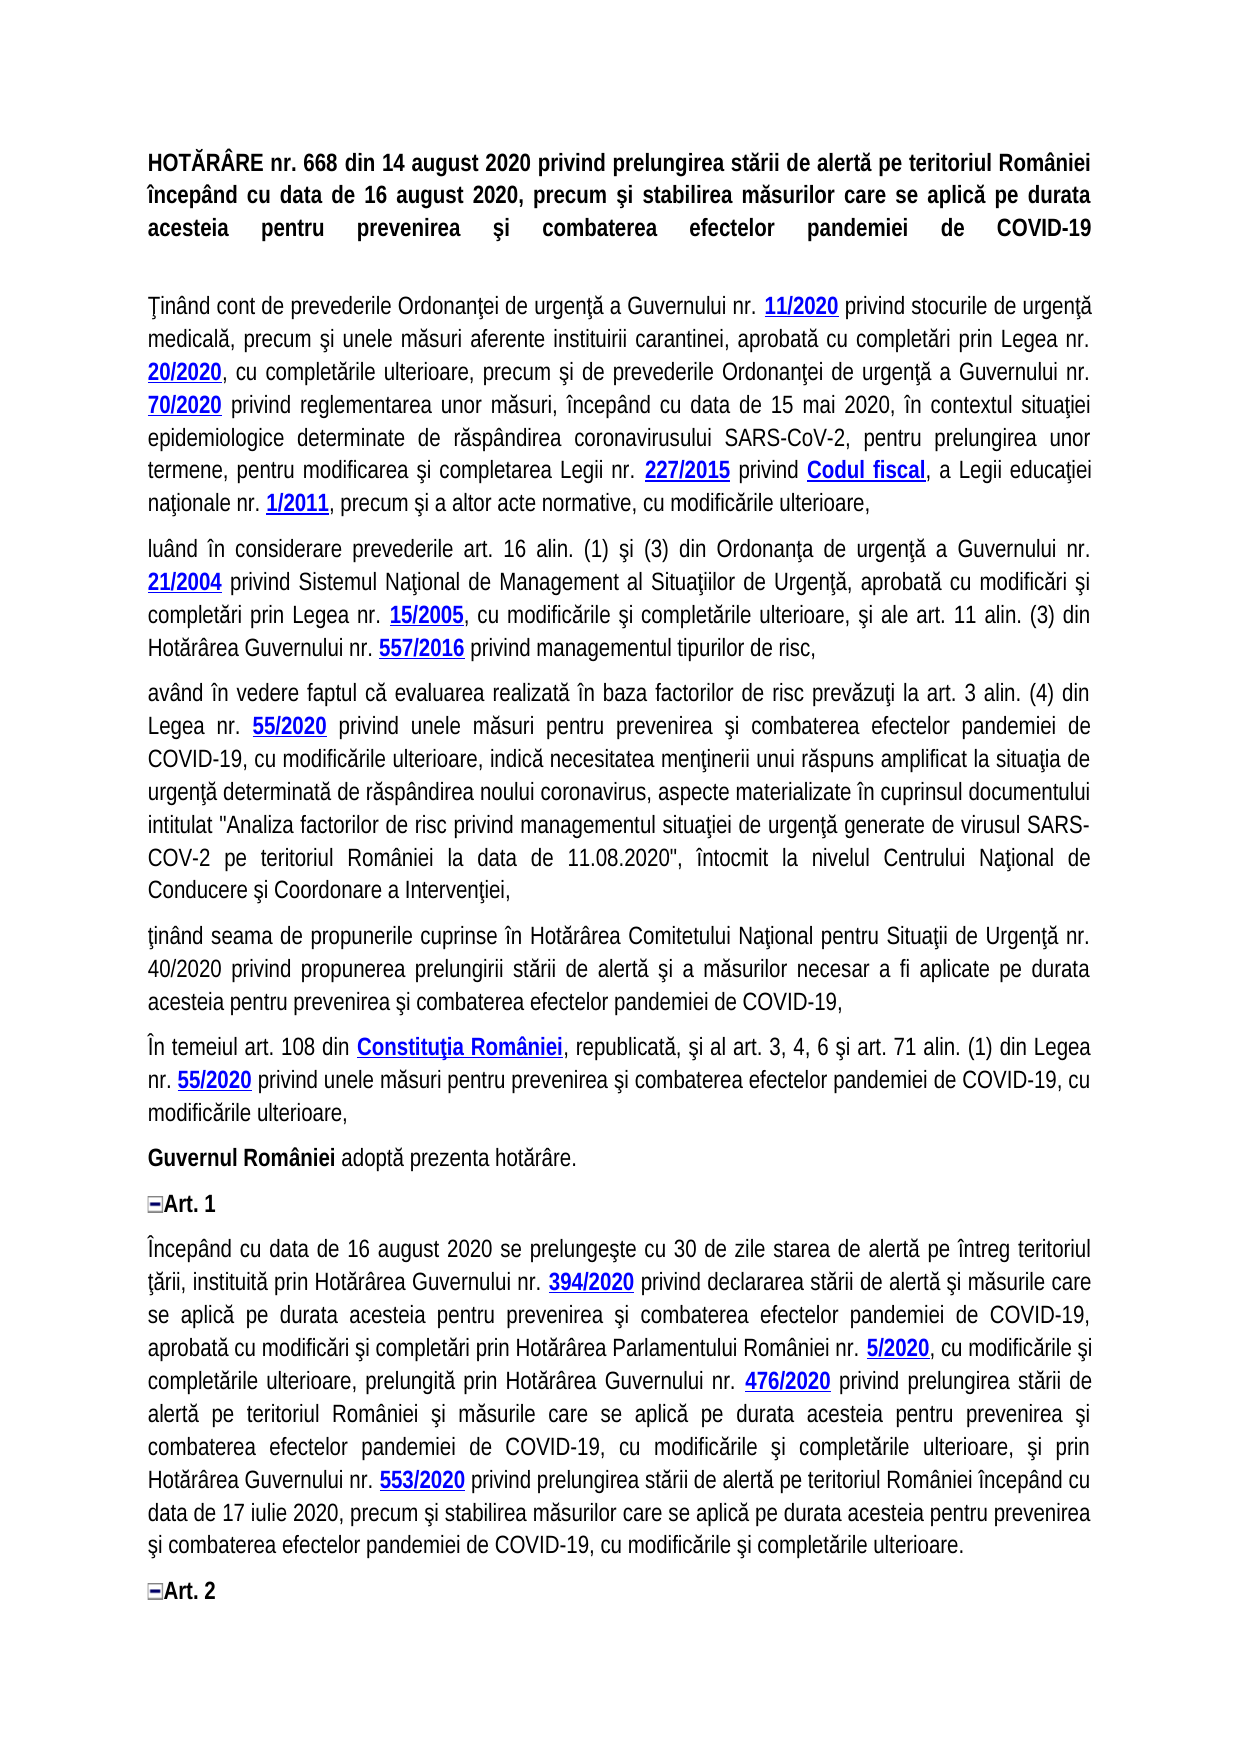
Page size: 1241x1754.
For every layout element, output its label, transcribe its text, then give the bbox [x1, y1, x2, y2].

text luând în considerare prevederile art. 16 alin. (1) şi (3) din Ordonanţa de urgenţă a Guvernului nr. 21/2004 privind Sistemul Naţional de Management al Situaţiilor de Urgenţă, aprobată cu modificări şi completări prin Legea nr. 15/2005, cu modificările şi completările ulterioare, şi ale art. 11 alin. (3) din Hotărârea Guvernului nr. 557/2016 privind managementul tipurilor de risc, [148, 534, 1093, 661]
text ţinând seama de propunerile cuprinse în Hotărârea Comitetului Naţional pentru Situaţii de Urgenţă nr. 40/2020 privind propunerea prelungirii stării de alertă şi a măsurilor necesar a fi aplicate pe durata acesteia pentru prevenirea şi combaterea efectelor pandemiei de COVID-19, [148, 921, 1093, 1015]
text având în vedere faptul că evaluarea realizată în baza factorilor de risc prevăzuţi la art. 3 alin. (4) din Legea nr. 55/2020 privind unele măsuri pentru prevenirea şi combaterea efectelor pandemiei de COVID-19, cu modificările ulterioare, indică necesitatea menţinerii unui răspuns amplificat la situaţia de urgenţă determinată de răspândirea noului coronavirus, aspecte materializate în cuprinsul documentului intitulat "Analiza factorilor de risc privind managementul situaţiei de urgenţă generate de virusul SARS-COV-2 pe teritoriul României la data de 11.08.2020", întocmit la nivelul Centrului Naţional de Conducere şi Coordonare a Intervenţiei, [148, 678, 1093, 904]
text Guvernul României adoptă prezenta hotărâre. [148, 1143, 1093, 1172]
text În temeiul art. 108 din Constituţia României, republicată, şi al art. 3, 4, 6 şi art. 71 alin. (1) din Legea nr. 55/2020 privind unele măsuri pentru prevenirea şi combaterea efectelor pandemiei de COVID-19, cu modificările ulterioare, [148, 1032, 1093, 1127]
picture [147, 1583, 164, 1600]
text Art. 1 [148, 1189, 1093, 1217]
text Ţinând cont de prevederile Ordonanţei de urgenţă a Guvernului nr. 11/2020 privind stocurile de urgenţă medicală, precum şi unele măsuri aferente instituirii carantinei, aprobată cu completări prin Legea nr. 20/2020, cu completările ulterioare, precum şi de prevederile Ordonanţei de urgenţă a Guvernului nr. 70/2020 privind reglementarea unor măsuri, începând cu data de 15 mai 2020, în contextul situaţiei epidemiologice determinate de răspândirea coronavirusului SARS-CoV-2, pentru prelungirea unor termene, pentru modificarea şi completarea Legii nr. 227/2015 privind Codul fiscal, a Legii educaţiei naţionale nr. 1/2011, precum şi a altor acte normative, cu modificările ulterioare, [148, 291, 1093, 517]
text Începând cu data de 16 august 2020 se prelungeşte cu 30 de zile starea de alertă pe întreg teritoriul ţării, instituită prin Hotărârea Guvernului nr. 394/2020 privind declararea stării de alertă şi măsurile care se aplică pe durata acesteia pentru prevenirea şi combaterea efectelor pandemiei de COVID-19, aprobată cu modificări şi completări prin Hotărârea Parlamentului României nr. 5/2020, cu modificările şi completările ulterioare, prelungită prin Hotărârea Guvernului nr. 476/2020 privind prelungirea stării de alertă pe teritoriul României şi măsurile care se aplică pe durata acesteia pentru prevenirea şi combaterea efectelor pandemiei de COVID-19, cu modificările şi completările ulterioare, şi prin Hotărârea Guvernului nr. 553/2020 privind prelungirea stării de alertă pe teritoriul României începând cu data de 17 iulie 2020, precum şi stabilirea măsurilor care se aplică pe durata acesteia pentru prevenirea şi combaterea efectelor pandemiei de COVID-19, cu modificările şi completările ulterioare. [148, 1234, 1093, 1559]
text HOTĂRÂRE nr. 668 din 14 august 2020 privind prelungirea stării de alertă pe teritoriul României începând cu data de 16 august 2020, precum şi stabilirea măsurilor care se aplică pe durata acesteia pentru prevenirea şi combaterea efectelor pandemiei de COVID-19 [148, 148, 1093, 274]
picture [147, 1196, 164, 1213]
text Art. 2 [148, 1576, 1093, 1604]
